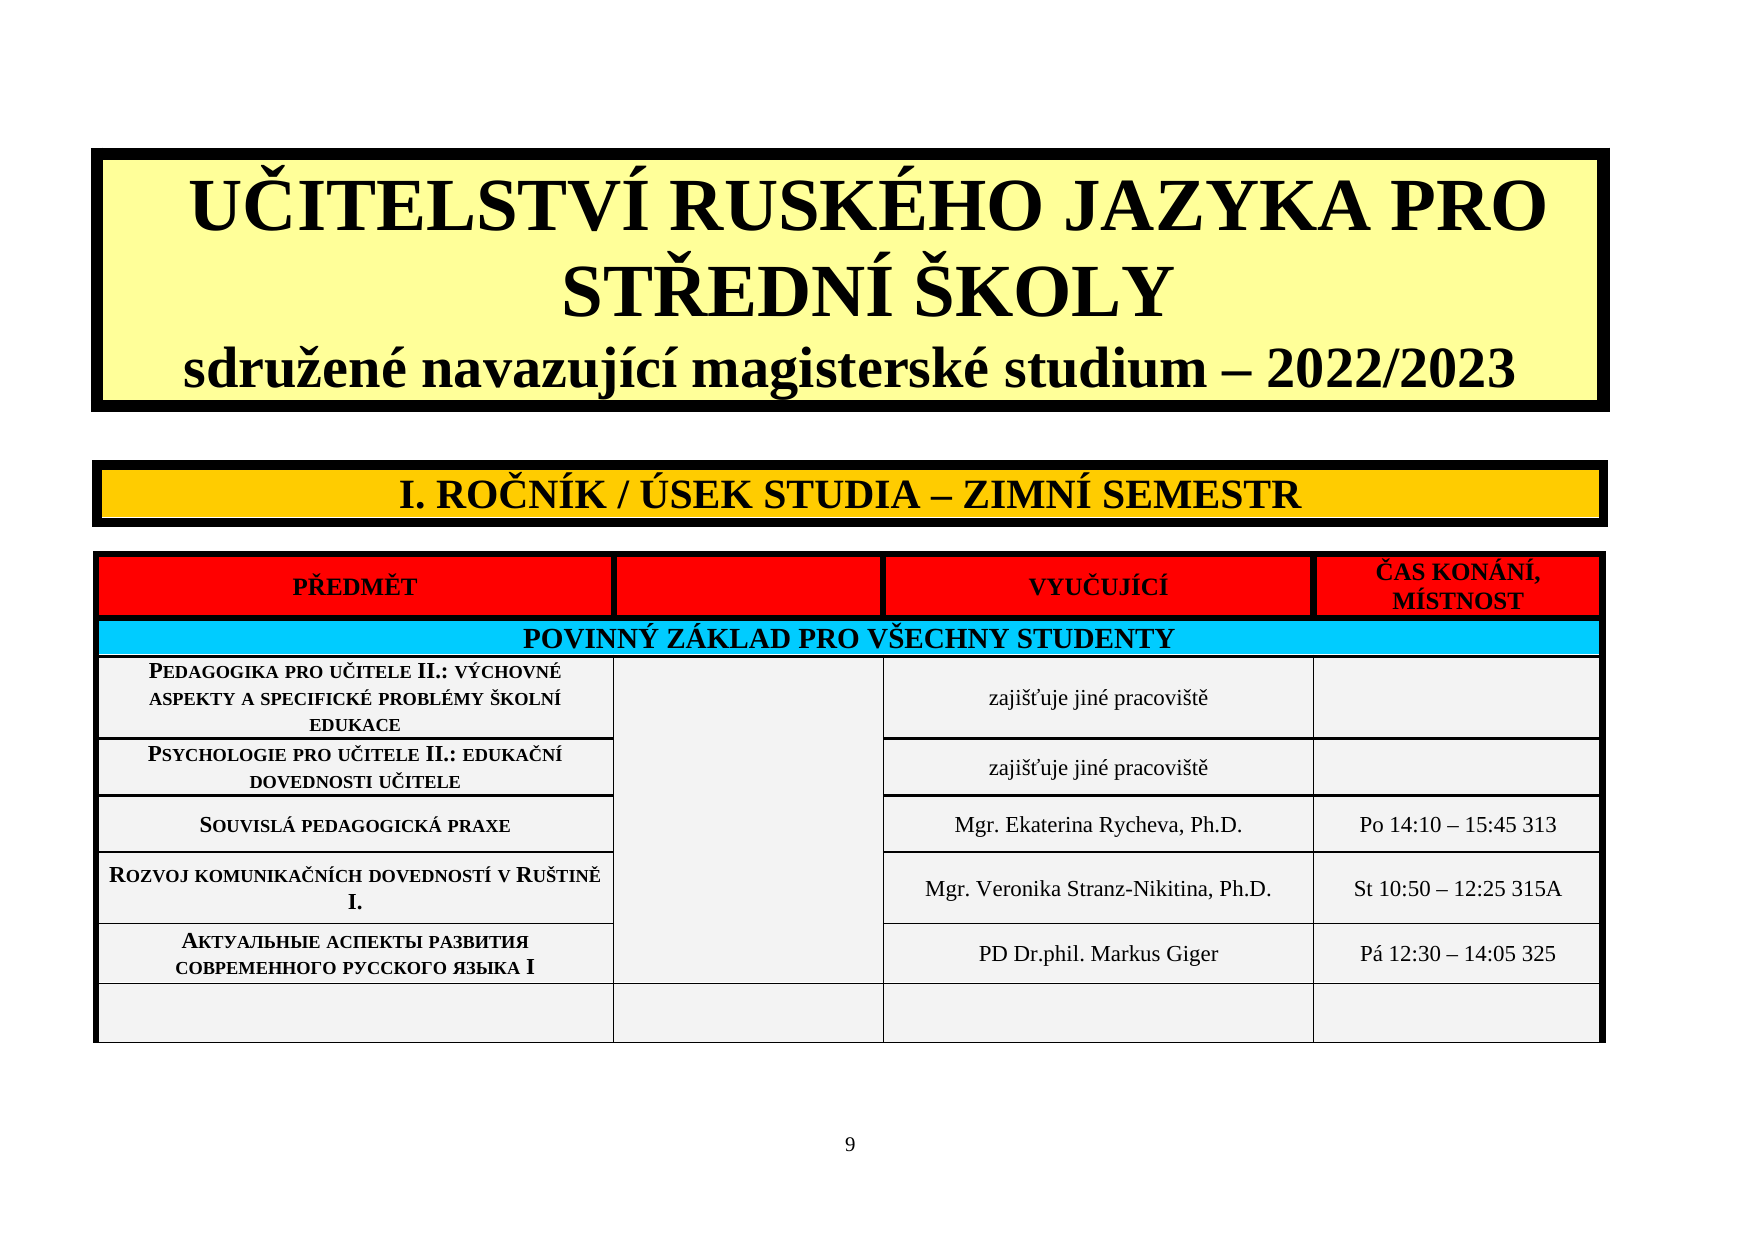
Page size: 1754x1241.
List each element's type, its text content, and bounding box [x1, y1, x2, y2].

table_cell St 10:50 – 12:25 315A [1314, 853, 1599, 923]
table_cell [614, 658, 883, 982]
table_header Čas konání, místnost [1317, 557, 1599, 615]
table_cell Aктуальныe acпeкты развития coвpeмeннoгo руccкoгo языкa I [99, 924, 613, 982]
table_header UČITELSTVÍ RuskÉHO jazyka PRO STŘEDNÍ ŠKOLY sdružené navazující magisterské studium – 2022/2023 [103, 160, 1597, 400]
table_header [617, 557, 880, 615]
table_cell [1314, 658, 1599, 737]
table_header Vyučující [886, 557, 1310, 615]
table_cell Psychologie pro učitele II.: edukační dovednosti učitele [99, 740, 613, 794]
table_header PŘEDMĚT [99, 557, 611, 615]
table_cell Po 14:10 – 15:45 313 [1314, 797, 1599, 851]
table_cell Rozvoj komunikačních dovedností v Ruštině I. [99, 853, 613, 923]
table_cell Povinný základ pro všechny studenty [99, 621, 1599, 654]
table_cell [99, 984, 613, 1042]
table_cell zajišťuje jiné pracoviště [884, 740, 1313, 794]
table_cell zajišťuje jiné pracoviště [884, 658, 1313, 737]
table_cell Pedagogika pro učitele II.: výchovné aspekty a specifické problémy školní edukace [99, 658, 613, 737]
table_cell [884, 984, 1313, 1042]
table_cell [614, 984, 883, 1042]
table_cell [1314, 984, 1599, 1042]
table_cell Pá 12:30 – 14:05 325 [1314, 924, 1599, 982]
table_cell Mgr. Veronika Stranz-Nikitina, Ph.D. [884, 853, 1313, 923]
table_header I. ročník / úsek studia – zimní semestr [102, 470, 1599, 517]
table_cell Souvislá pedagogická praxe [99, 797, 613, 851]
table_cell Mgr. Ekaterina Rycheva, Ph.D. [884, 797, 1313, 851]
table_cell [1314, 740, 1599, 794]
table_cell PD Dr.phil. Markus Giger [884, 924, 1313, 982]
